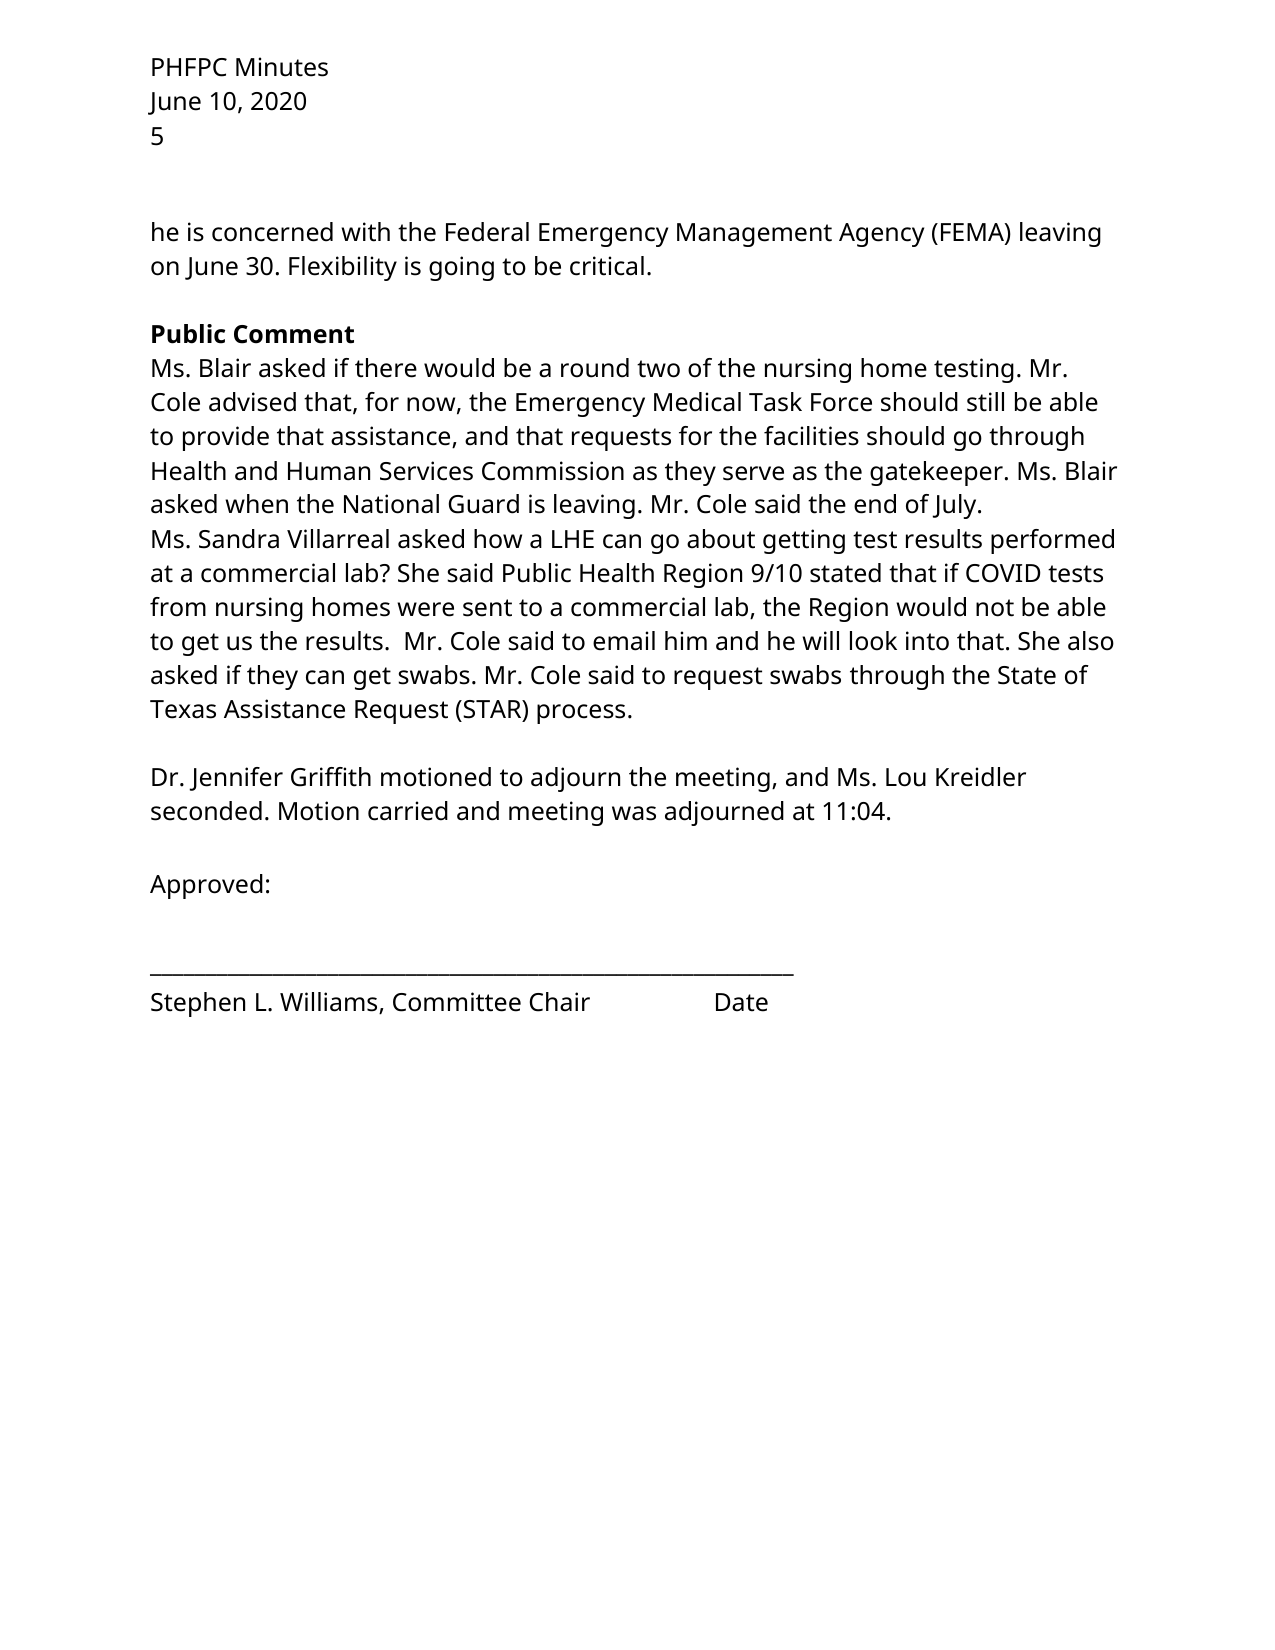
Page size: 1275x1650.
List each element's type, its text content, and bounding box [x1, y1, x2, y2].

text __________________________________________________________ [150, 945, 1125, 979]
text Approved: [150, 867, 1125, 901]
text Public Comment [150, 317, 1125, 351]
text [150, 215, 1125, 283]
text Ms. Blair asked if there would be a round two of the nursing home testing. Mr. Cole advised that, for now, the Emergency Medical Task Force should still be able to provide that assistance, and that requests for the facilities should go through Health and Human Services Commission as they serve as the gatekeeper. Ms. Blair asked when the National Guard is leaving. Mr. Cole said the end of July. [150, 351, 1125, 521]
text Dr. Jennifer Griffith motioned to adjourn the meeting, and Ms. Lou Kreidler seconded. Motion carried and meeting was adjourned at 11:04. [150, 760, 1125, 828]
text Stephen L. Williams, Committee Chair Date [150, 984, 1125, 1018]
text Ms. Sandra Villarreal asked how a LHE can go about getting test results performed at a commercial lab? She said Public Health Region 9/10 stated that if COVID tests from nursing homes were sent to a commercial lab, the Region would not be able to get us the results. Mr. Cole said to email him and he will look into that. She also asked if they can get swabs. Mr. Cole said to request swabs through the State of Texas Assistance Request (STAR) process. [150, 521, 1125, 726]
